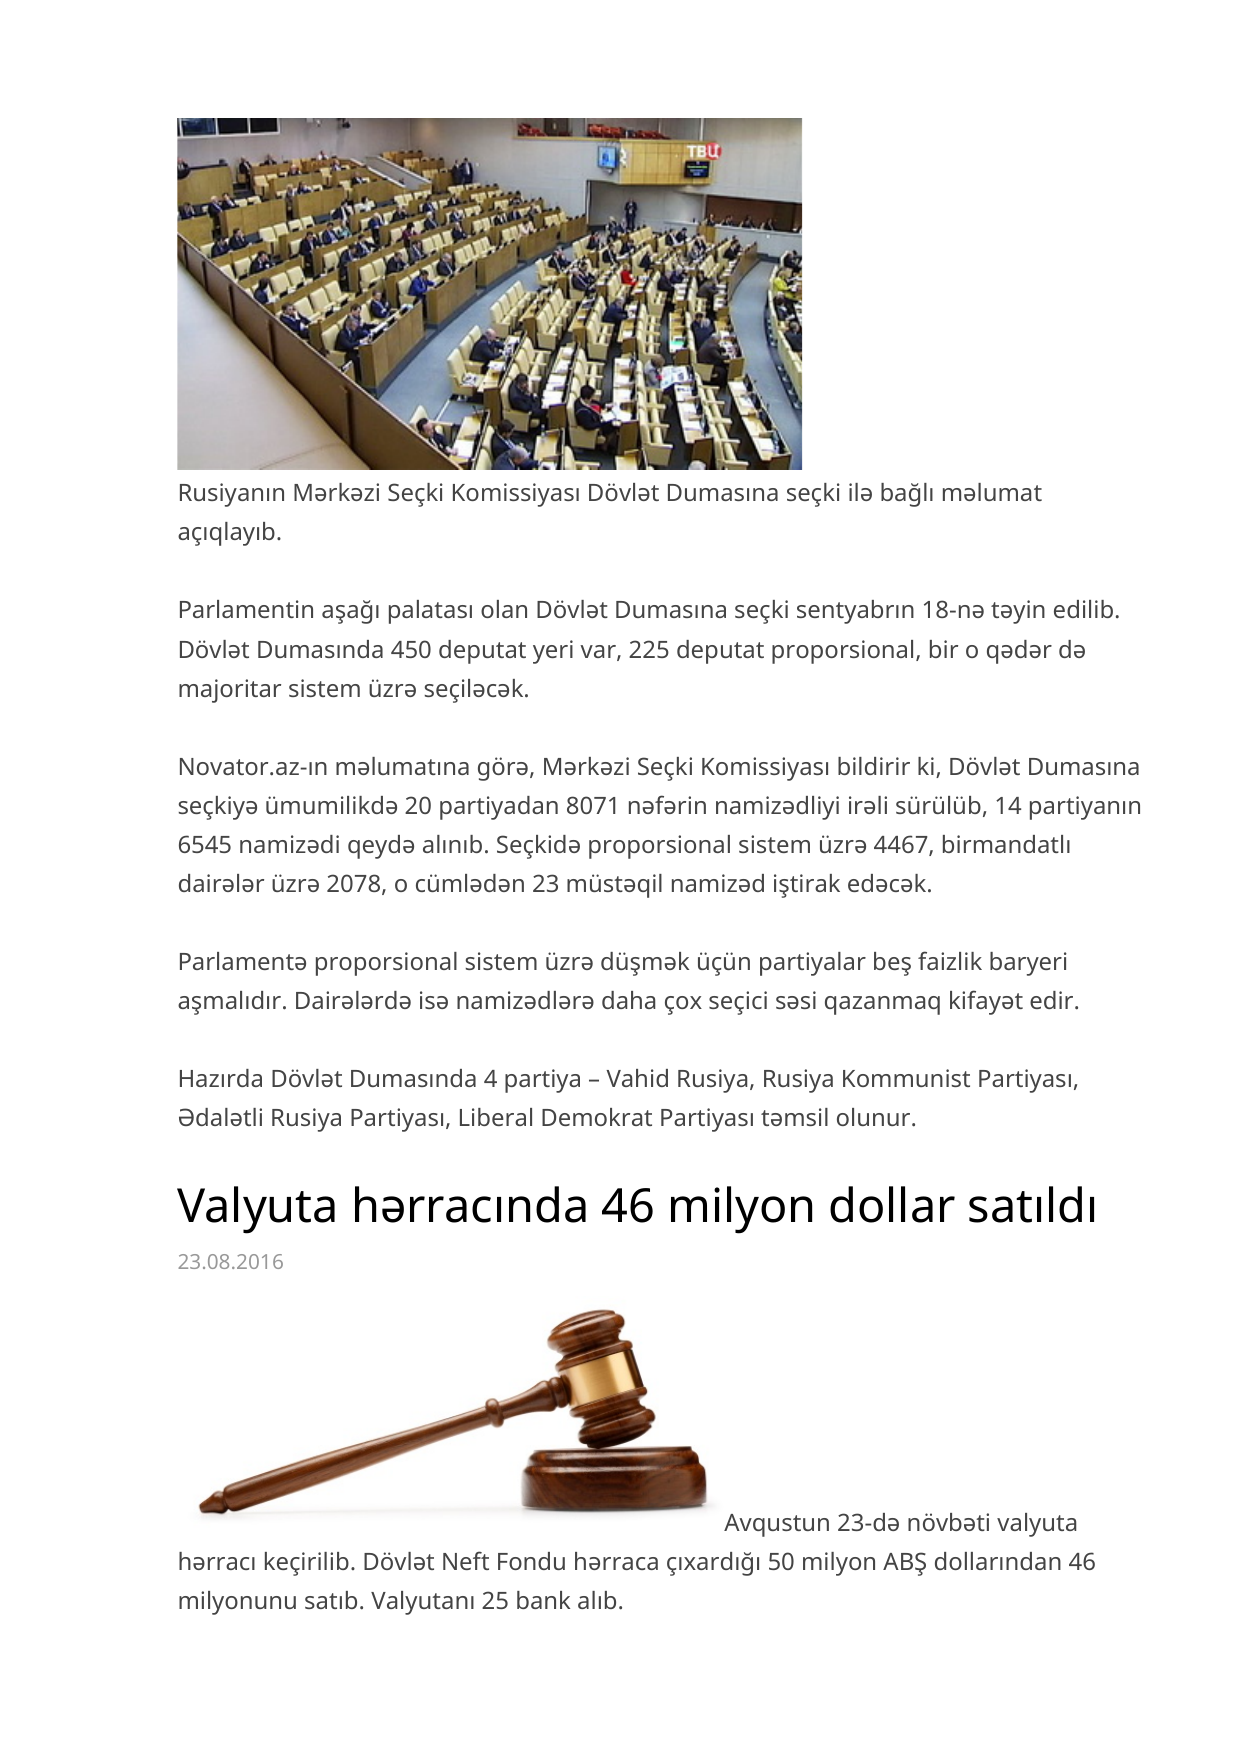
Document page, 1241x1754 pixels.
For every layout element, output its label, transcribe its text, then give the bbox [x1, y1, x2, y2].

text Novator.az-ın məlumatına görə, Mərkəzi Seçki Komissiyası bildirir ki, Dövlət Dumasına seçkiyə ümumilikdə 20 partiyadan 8071 nəfərin namizədliyi irəli sürülüb, 14 partiyanın 6545 namizədi qeydə alınıb. Seçkidə proporsional sistem üzrə 4467, birmandatlı dairələr üzrə 2078, o cümlədən 23 müstəqil namizəd iştirak edəcək. [177, 743, 1152, 899]
picture [177, 118, 803, 470]
subtitle Valyuta hərracında 46 milyon dollar satıldı [177, 1173, 1152, 1237]
text Parlamentə proporsional sistem üzrə düşmək üçün partiyalar beş faizlik baryeri aşmalıdır. Dairələrdə isə namizədlərə daha çox seçici səsi qazanmaq kifayət edir. [177, 938, 1152, 1017]
text Hazırda Dövlət Dumasında 4 partiya – Vahid Rusiya, Rusiya Kommunist Partiyası, Ədalətli Rusiya Partiyası, Liberal Demokrat Partiyası təmsil olunur. [177, 1056, 1152, 1134]
text Parlamentin aşağı palatası olan Dövlət Dumasına seçki sentyabrın 18-nə təyin edilib. Dövlət Dumasında 450 deputat yeri var, 225 deputat proporsional, bir o qədər də majoritar sistem üzrə seçiləcək. [177, 587, 1152, 704]
picture [177, 1296, 724, 1531]
text 23.08.2016 [177, 1237, 1152, 1276]
